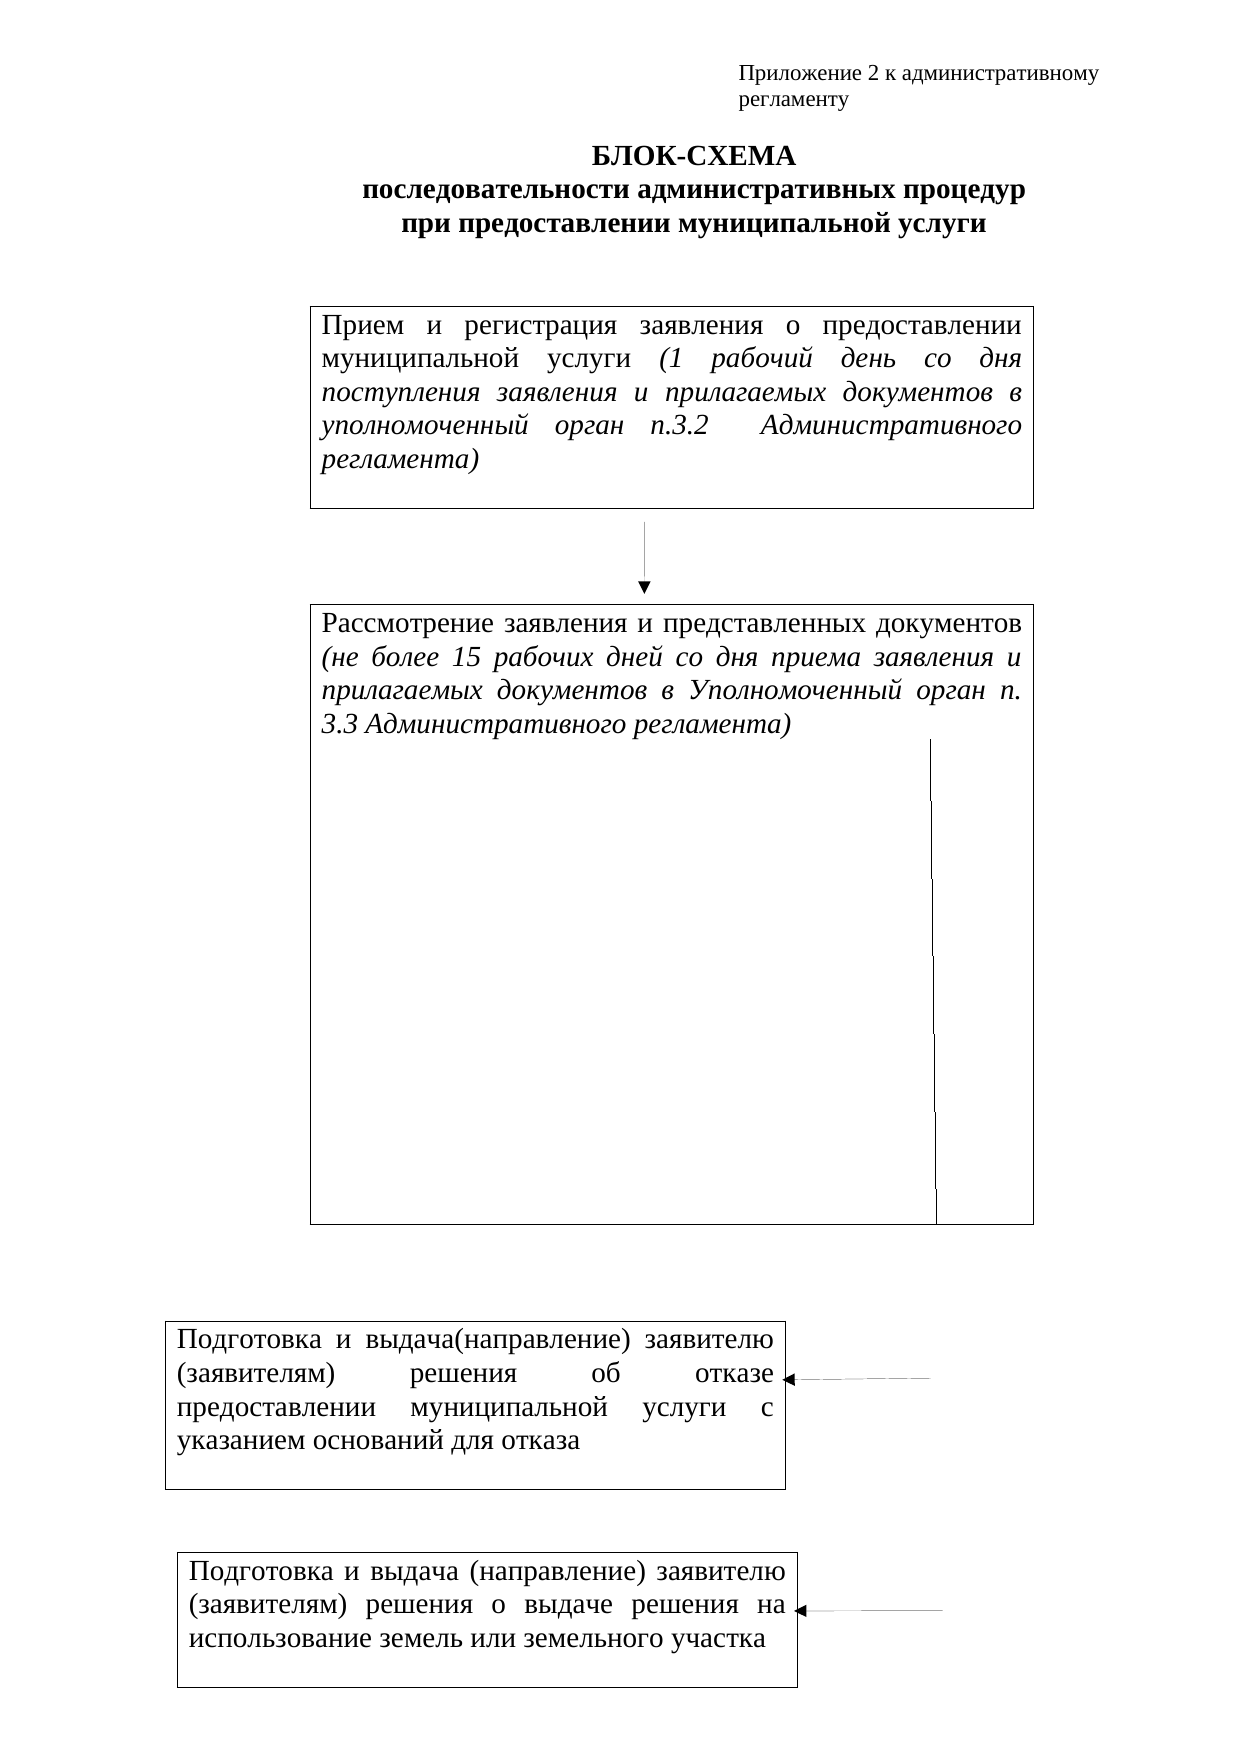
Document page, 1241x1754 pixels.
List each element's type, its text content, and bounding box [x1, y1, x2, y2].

text Приложение 2 к административному регламенту [738, 59, 1152, 112]
text при предоставлении муниципальной услуги [177, 205, 1152, 239]
table_header Прием и регистрация заявления о предоставлении муниципальной услуги (1 рабочий день со дня поступления заявления и прилагаемых документов в уполномоченный орган п.3.2 Административного регламента) [311, 307, 1033, 508]
text БЛОК-СХЕМА [177, 138, 1152, 172]
table_header Подготовка и выдача (направление) заявителю (заявителям) решения о выдаче решения на использование земель или земельного участка [178, 1553, 797, 1687]
text последовательности административных процедур [177, 172, 1152, 205]
table_header Рассмотрение заявления и представленных документов (не более 15 рабочих дней со дня приема заявления и прилагаемых документов в Уполномоченный орган п. 3.3 Административного регламента) [311, 605, 1033, 1224]
table_header Подготовка и выдача(направление) заявителю (заявителям) решения об отказе предоставлении муниципальной услуги с указанием оснований для отказа [166, 1322, 785, 1489]
